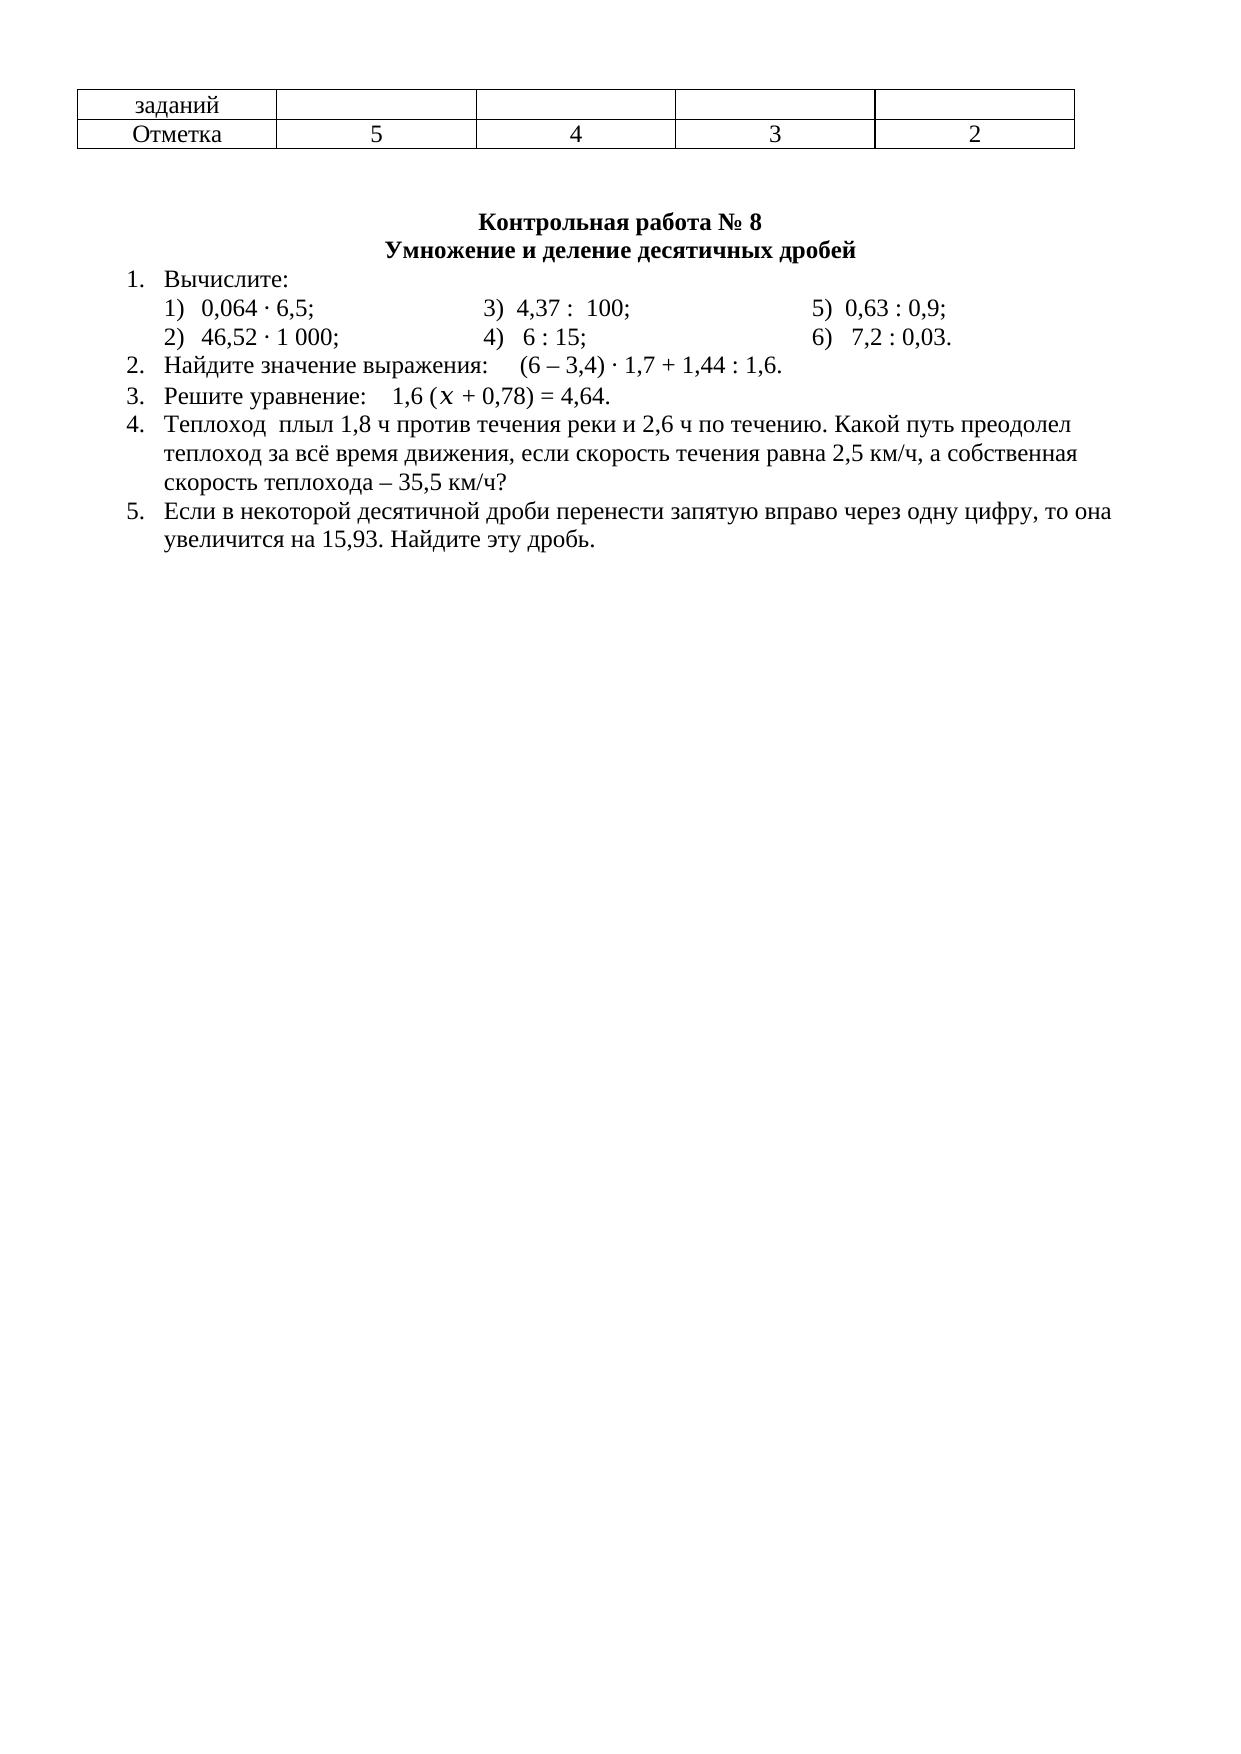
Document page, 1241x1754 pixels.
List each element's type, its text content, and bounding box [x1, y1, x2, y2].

list Если в некоторой десятичной дроби перенести запятую вправо через одну цифру, то она увеличится на 15,93. Найдите эту дробь. [126, 496, 1152, 553]
text Контрольная работа № 8 [89, 207, 1152, 236]
table_header 5 [277, 90, 476, 118]
list Найдите значение выражения: (6 – 3,4) ∙ 1,7 + 1,44 : 1,6. [126, 351, 1152, 379]
list Теплоход плыл 1,8 ч против течения реки и 2,6 ч по течению. Какой путь преодолел теплоход за всё время движения, если скорость течения равна 2,5 км/ч, а собственная скорость теплохода – 35,5 км/ч? [126, 409, 1152, 496]
list Решите уравнение: 1,6 (𝑥 + 0,78) = 4,64. [126, 379, 1152, 409]
table_cell 3 [676, 120, 874, 148]
list 46,52 ∙ 1 000; 4) 6 : 15; 6) 7,2 : 0,03. [164, 322, 1152, 351]
list Вычислите: [126, 264, 1152, 293]
table_header 3 [676, 90, 874, 118]
table_header ниже 3 [876, 90, 1074, 118]
table_cell 2 [876, 120, 1074, 148]
text Умножение и деление десятичных дробей [89, 236, 1152, 264]
table_cell Отметка [78, 120, 276, 148]
list 0,064 ∙ 6,5; 3) 4,37 : 100; 5) 0,63 : 0,9; [164, 293, 1152, 322]
table_header 4 [477, 90, 675, 118]
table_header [78, 90, 276, 118]
table_cell 5 [277, 120, 476, 148]
table_cell 4 [477, 120, 675, 148]
